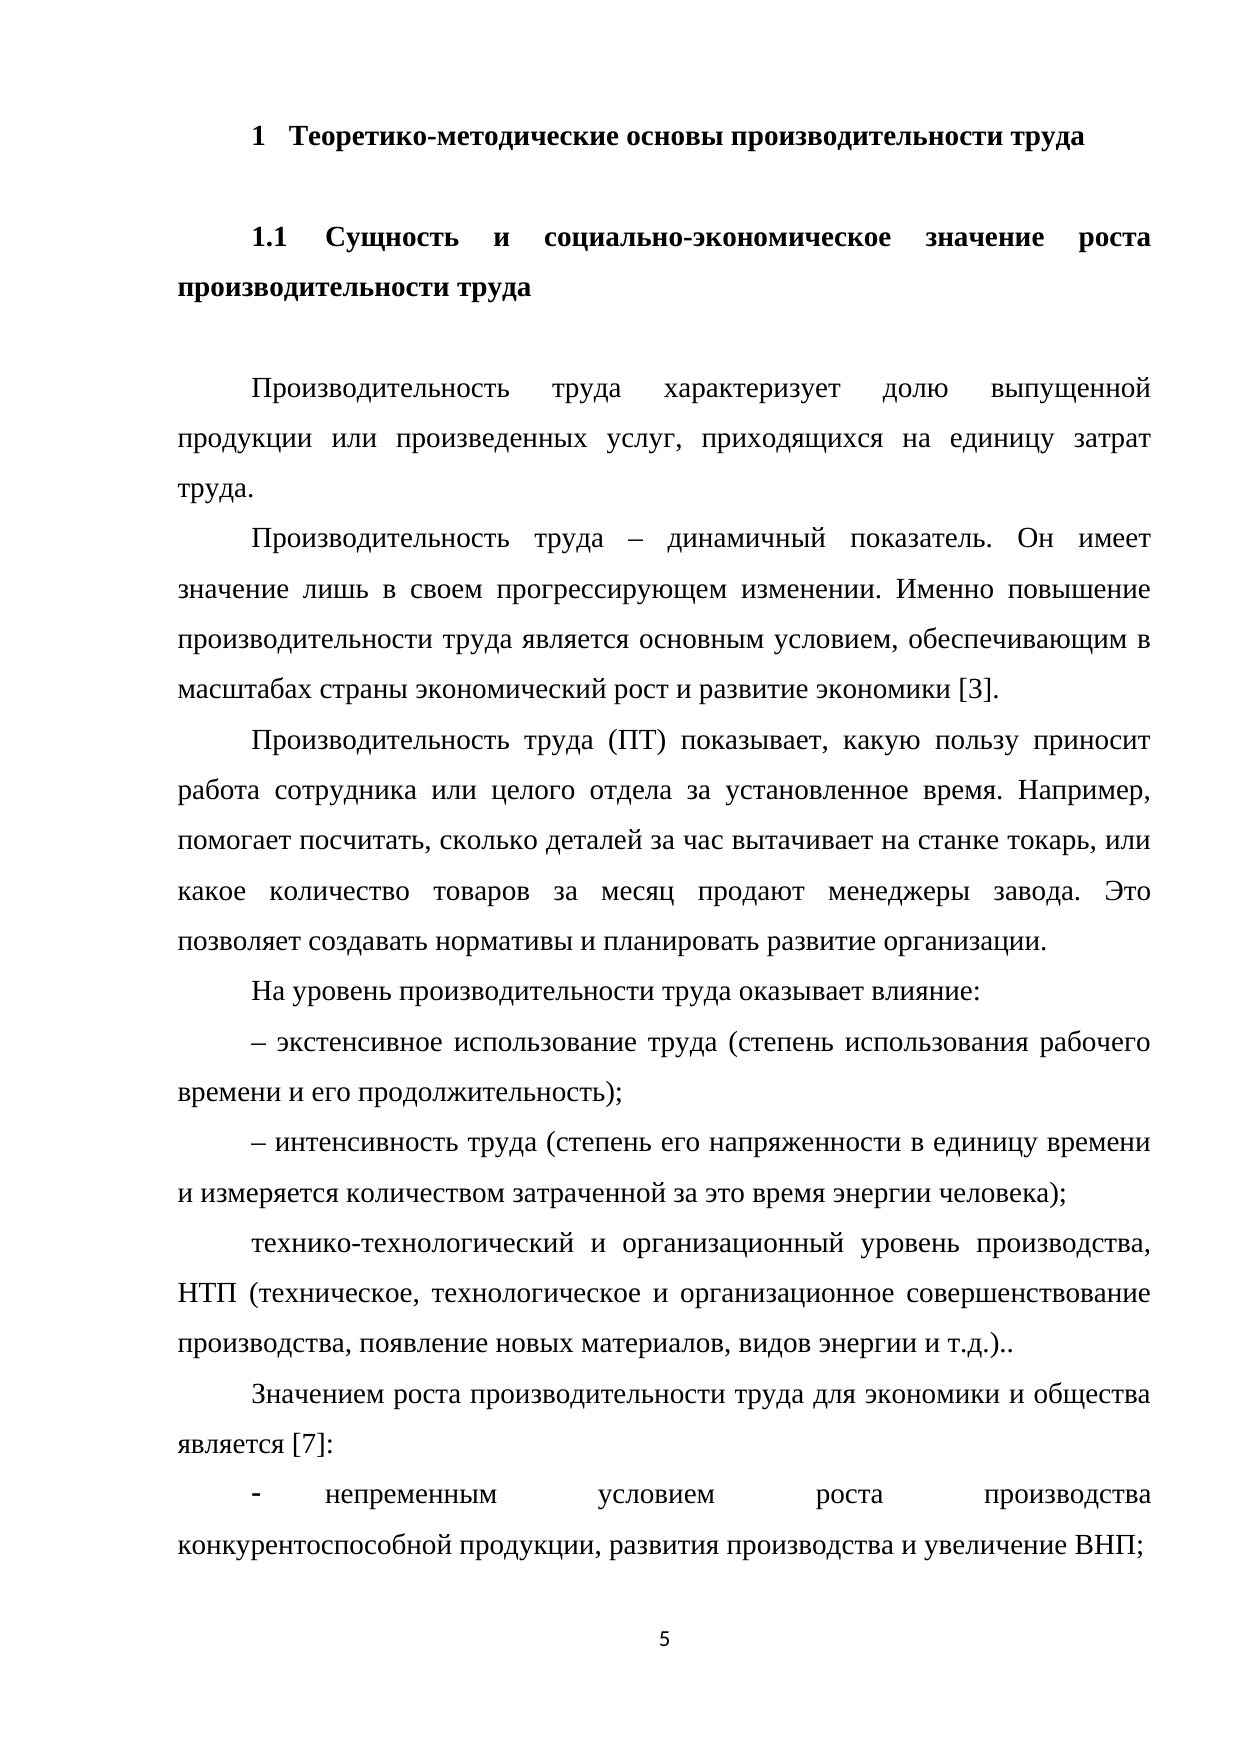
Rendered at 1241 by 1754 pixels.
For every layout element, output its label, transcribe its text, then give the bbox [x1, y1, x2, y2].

list – интенсивность труда (степень его напряженности в единицу времени и измеряется количеством затраченной за это время энергии человека); [177, 1124, 1152, 1208]
list – экстенсивное использование труда (степень использования рабочего времени и его продолжительность); [177, 1024, 1152, 1108]
list Производительность труда (ПТ) показывает, какую пользу приносит работа сотрудника или целого отдела за установленное время. Например, помогает посчитать, сколько деталей за час вытачивает на станке токарь, или какое количество товаров за месяц продают менеджеры завода. Это позволяет создавать нормативы и планировать развитие организации. [177, 722, 1152, 957]
list Теоретико-методические основы производительности труда [251, 118, 1152, 152]
list Сущность и социально-экономическое значение роста производительности труда [177, 219, 1152, 303]
list технико-технологический и организационный уровень производства, НТП (техническое, технологическое и организационное совершенствование производства, появление новых материалов, видов энергии и т.д.).. [177, 1225, 1152, 1359]
list На уровень производительности труда оказывает влияние: [177, 973, 1152, 1007]
list Производительность труда характеризует долю выпущенной продукции или произведенных услуг, приходящихся на единицу затрат труда. [177, 370, 1152, 504]
list Значением роста производительности труда для экономики и общества является [7]: [177, 1376, 1152, 1460]
list непременным условием роста производства конкурентоспособной продукции, развития производства и увеличение ВНП; [177, 1477, 1152, 1561]
list Производительность труда – динамичный показатель. Он имеет значение лишь в своем прогрессирующем изменении. Именно повышение производительности труда является основным условием, обеспечивающим в масштабах страны экономический рост и развитие экономики [3]. [177, 521, 1152, 705]
